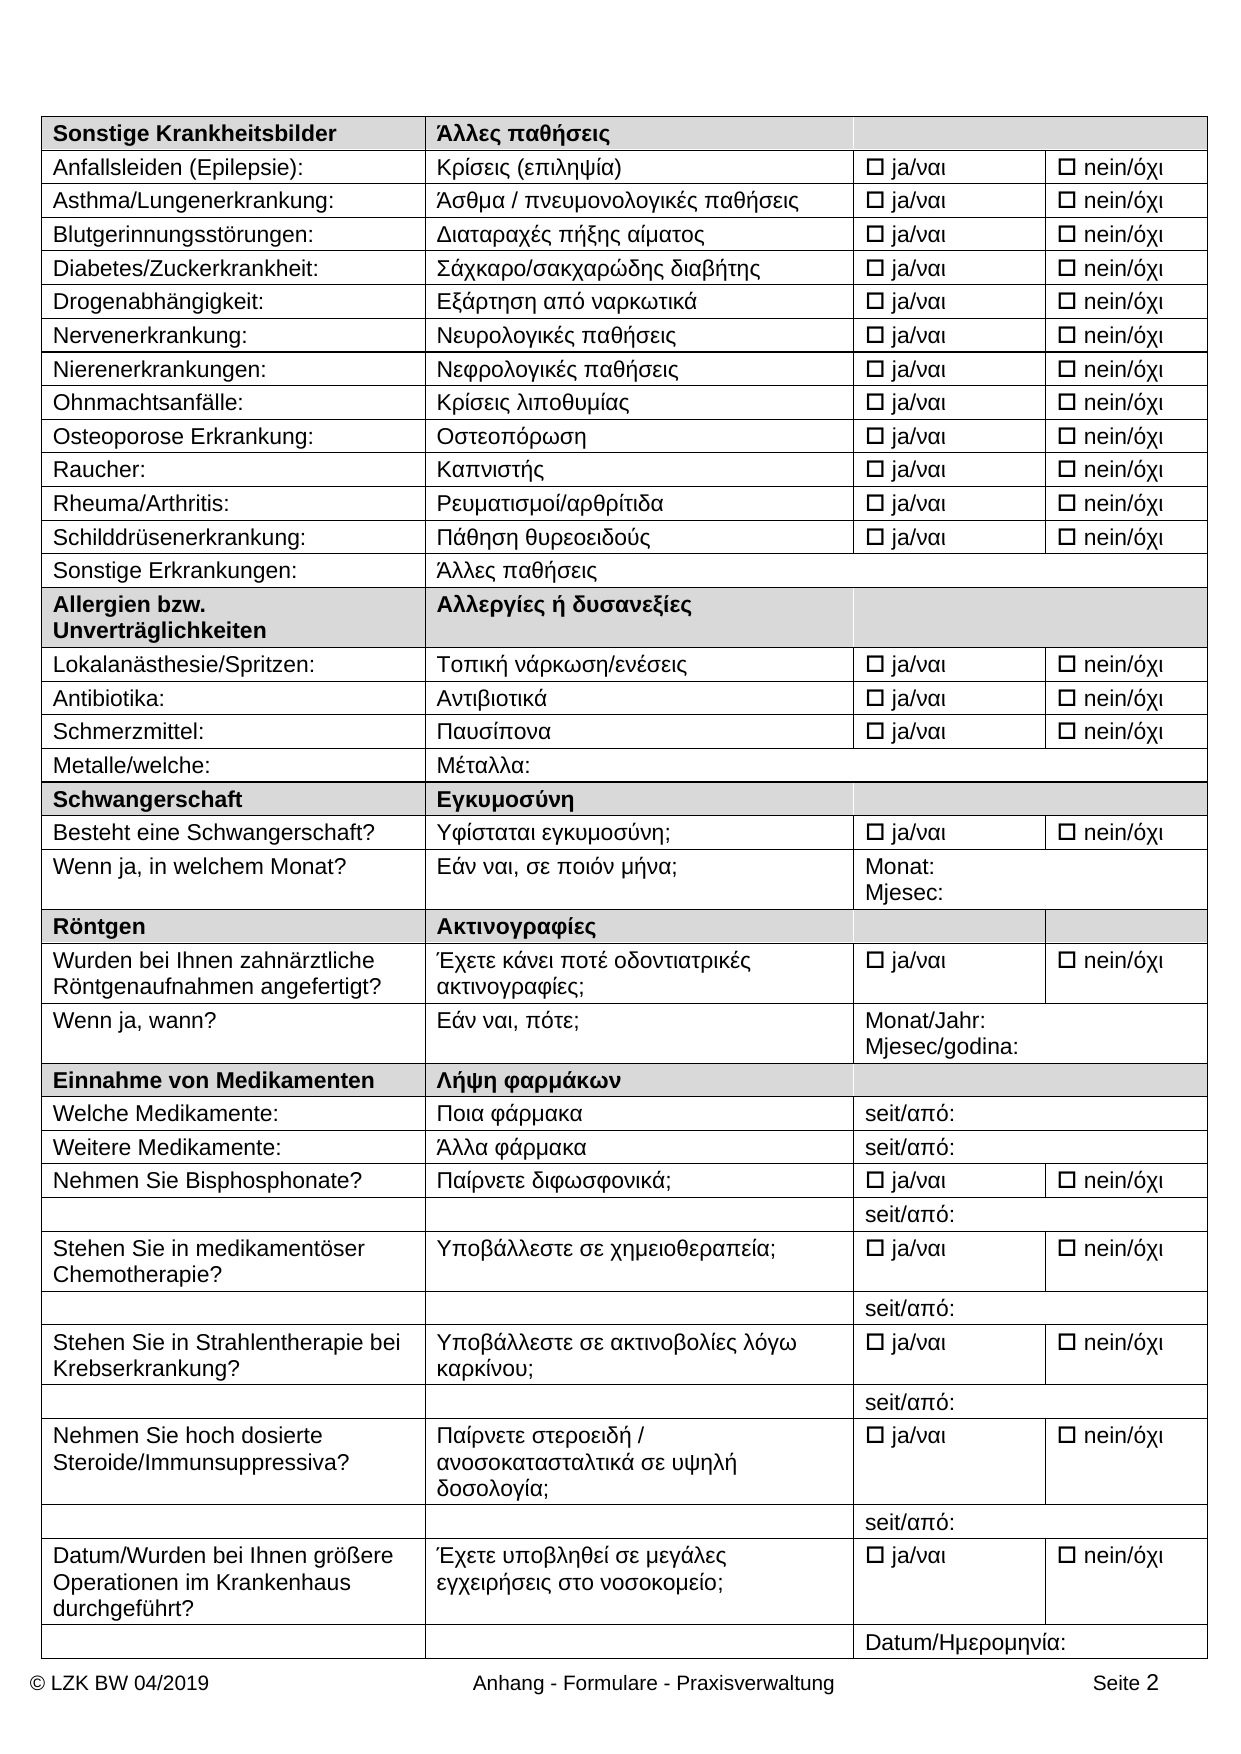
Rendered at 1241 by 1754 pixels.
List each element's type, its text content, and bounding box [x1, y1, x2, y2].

table_cell nein/όχι [1046, 682, 1207, 714]
table_header [854, 117, 1045, 149]
table_cell [1045, 850, 1207, 909]
table_cell Καπνιστής [426, 453, 853, 486]
table_cell Raucher: [42, 453, 425, 486]
table_cell Röntgen [42, 910, 425, 942]
table_cell Nierenerkrankungen: [42, 353, 425, 385]
table_cell [854, 910, 1045, 942]
table_cell nein/όχι [1046, 285, 1207, 318]
table_cell seit/από: [854, 1131, 1045, 1163]
table_cell nein/όχι [1046, 1539, 1207, 1624]
table_cell nein/όχι [1046, 353, 1207, 385]
table_cell nein/όχι [1046, 1232, 1207, 1291]
table_cell Κρίσεις λιποθυμίας [426, 386, 853, 419]
table_cell seit/από: [854, 1097, 1045, 1130]
table_cell ja/ναι [854, 184, 1045, 217]
table_cell Αντιβιοτικά [426, 682, 853, 714]
table_cell Εγκυμοσύνη [426, 783, 853, 815]
table_cell [854, 783, 1045, 815]
table_cell Welche Medikamente: [42, 1097, 425, 1130]
table_cell Weitere Medikamente: [42, 1131, 425, 1163]
table_cell ja/ναι [854, 386, 1045, 419]
table_cell Παυσίπονα [426, 715, 853, 748]
table_cell seit/από: [854, 1292, 1045, 1324]
table_cell ja/ναι [854, 715, 1045, 748]
table_cell Sonstige Erkrankungen: [42, 554, 425, 587]
table_cell Antibiotika: [42, 682, 425, 714]
table_cell [42, 1625, 425, 1658]
table_cell nein/όχι [1046, 319, 1207, 351]
table_cell Rheuma/Arthritis: [42, 487, 425, 519]
table_cell nein/όχι [1046, 648, 1207, 681]
table_cell Τοπική νάρκωση/ενέσεις [426, 648, 853, 681]
table_cell Άλλες παθήσεις [426, 554, 853, 587]
table_cell [1045, 588, 1207, 647]
table_cell Υποβάλλεστε σε χημειοθεραπεία; [426, 1232, 853, 1291]
table_cell Ακτινογραφίες [426, 910, 853, 942]
table_cell nein/όχι [1046, 715, 1207, 748]
table_cell [426, 1625, 853, 1658]
table_cell ja/ναι [854, 1325, 1045, 1384]
table_cell Drogenabhängigkeit: [42, 285, 425, 318]
table_cell nein/όχι [1046, 1325, 1207, 1384]
table_cell Stehen Sie in medikamentöser Chemotherapie? [42, 1232, 425, 1291]
table_cell Nehmen Sie Bisphosphonate? [42, 1164, 425, 1197]
table_cell [1045, 1097, 1207, 1130]
table_cell ja/ναι [854, 319, 1045, 351]
table_cell nein/όχι [1046, 420, 1207, 452]
table_cell Ohnmachtsanfälle: [42, 386, 425, 419]
table_cell [1045, 1385, 1207, 1418]
table_cell Anfallsleiden (Epilepsie): [42, 151, 425, 183]
table_cell ja/ναι [854, 218, 1045, 250]
table_cell ja/ναι [854, 944, 1045, 1002]
table_cell nein/όχι [1046, 386, 1207, 419]
table_cell Datum/Wurden bei Ihnen größere Operationen im Krankenhaus durchgeführt? [42, 1539, 425, 1624]
table_header Sonstige Krankheitsbilder [42, 117, 425, 149]
table_cell ja/ναι [854, 682, 1045, 714]
table_cell [42, 1385, 425, 1418]
table_cell Λήψη φαρμάκων [426, 1064, 853, 1096]
table_cell [854, 749, 1045, 781]
table_cell nein/όχι [1046, 1419, 1207, 1504]
table_cell Besteht eine Schwangerschaft? [42, 816, 425, 849]
table_cell Εξάρτηση από ναρκωτικά [426, 285, 853, 318]
table_cell Αλλεργίες ή δυσανεξίες [426, 588, 853, 647]
table_cell Blutgerinnungsstörungen: [42, 218, 425, 250]
table_cell ja/ναι [854, 648, 1045, 681]
table_cell seit/από: [854, 1505, 1045, 1538]
table_cell Κρίσεις (επιληψία) [426, 151, 853, 183]
table_cell Datum/Ημερομηνία: [854, 1625, 1207, 1658]
table_cell [1045, 749, 1207, 781]
table_cell [42, 1198, 425, 1231]
table_cell Έχετε υποβληθεί σε μεγάλες εγχειρήσεις στο νοσοκομείο; [426, 1539, 853, 1624]
table_cell Schwangerschaft [42, 783, 425, 815]
table_cell nein/όχι [1046, 184, 1207, 217]
table_cell [426, 1505, 853, 1538]
table_cell ja/ναι [854, 1539, 1045, 1624]
table_cell [426, 1198, 853, 1231]
table_cell Nehmen Sie hoch dosierte Steroide/Immunsuppressiva? [42, 1419, 425, 1504]
table_cell Εάν ναι, σε ποιόν μήνα; [426, 850, 853, 909]
table_cell ja/ναι [854, 1232, 1045, 1291]
table_cell Διαταραχές πήξης αίματος [426, 218, 853, 250]
table_cell ja/ναι [854, 453, 1045, 486]
table_cell Lokalanästhesie/Spritzen: [42, 648, 425, 681]
table_cell Έχετε κάνει ποτέ οδοντιατρικές ακτινογραφίες; [426, 944, 853, 1002]
table_cell Wurden bei Ihnen zahnärztliche Röntgenaufnahmen angefertigt? [42, 944, 425, 1002]
table_cell Μέταλλα: [426, 749, 853, 781]
table_cell ja/ναι [854, 816, 1045, 849]
table_header [1045, 117, 1207, 149]
table_cell ja/ναι [854, 285, 1045, 318]
table_cell nein/όχι [1046, 1164, 1207, 1197]
table_cell Υποβάλλεστε σε ακτινοβολίες λόγω καρκίνου; [426, 1325, 853, 1384]
table_cell Άλλα φάρμακα [426, 1131, 853, 1163]
table_cell ja/ναι [854, 251, 1045, 284]
table_cell [854, 1064, 1045, 1096]
table_cell Υφίσταται εγκυμοσύνη; [426, 816, 853, 849]
table_cell Asthma/Lungenerkrankung: [42, 184, 425, 217]
table_cell Εάν ναι, πότε; [426, 1004, 853, 1062]
table_cell Νευρολογικές παθήσεις [426, 319, 853, 351]
table_cell Monat: Mjesec: [854, 850, 1045, 909]
table_cell Ρευματισμοί/αρθρίτιδα [426, 487, 853, 519]
table_cell ja/ναι [854, 1164, 1045, 1197]
table_cell nein/όχι [1046, 218, 1207, 250]
table_cell nein/όχι [1046, 816, 1207, 849]
table_cell Άσθμα / πνευμονολογικές παθήσεις [426, 184, 853, 217]
table_cell Nervenerkrankung: [42, 319, 425, 351]
table_cell [1045, 1064, 1207, 1096]
table_cell nein/όχι [1046, 453, 1207, 486]
table_cell ja/ναι [854, 151, 1045, 183]
table_cell [854, 588, 1045, 647]
table_cell [1045, 1198, 1207, 1231]
table_cell Stehen Sie in Strahlentherapie bei Krebserkrankung? [42, 1325, 425, 1384]
table_cell [426, 1292, 853, 1324]
table_cell seit/από: [854, 1198, 1045, 1231]
table_cell nein/όχι [1046, 151, 1207, 183]
table_cell Παίρνετε στεροειδή / ανοσοκατασταλτικά σε υψηλή δοσολογία; [426, 1419, 853, 1504]
table_cell Schmerzmittel: [42, 715, 425, 748]
table_cell ja/ναι [854, 487, 1045, 519]
table_cell ja/ναι [854, 521, 1045, 553]
table_cell nein/όχι [1046, 251, 1207, 284]
table_cell Ποια φάρμακα [426, 1097, 853, 1130]
table_cell [1045, 1292, 1207, 1324]
table_cell Wenn ja, in welchem Monat? [42, 850, 425, 909]
table_cell [1045, 1004, 1207, 1062]
table_cell Wenn ja, wann? [42, 1004, 425, 1062]
table_cell Einnahme von Medikamenten [42, 1064, 425, 1096]
table_cell [1045, 554, 1207, 587]
table_cell ja/ναι [854, 1419, 1045, 1504]
table_cell nein/όχι [1046, 487, 1207, 519]
table_cell nein/όχι [1046, 944, 1207, 1002]
table_cell Diabetes/Zuckerkrankheit: [42, 251, 425, 284]
table_cell [1045, 1131, 1207, 1163]
table_cell Metalle/welche: [42, 749, 425, 781]
table_cell ja/ναι [854, 420, 1045, 452]
table_cell [1045, 1505, 1207, 1538]
table_cell Osteoporose Erkrankung: [42, 420, 425, 452]
table_cell seit/από: [854, 1385, 1045, 1418]
table_cell Νεφρολογικές παθήσεις [426, 353, 853, 385]
table_cell Monat/Jahr: Mjesec/godina: [854, 1004, 1045, 1062]
table_cell [1046, 910, 1207, 942]
table_cell Πάθηση θυρεοειδούς [426, 521, 853, 553]
table_cell Παίρνετε διφωσφονικά; [426, 1164, 853, 1197]
table_cell [854, 554, 1045, 587]
table_header Άλλες παθήσεις [426, 117, 853, 149]
table_cell [42, 1505, 425, 1538]
table_cell Σάχκαρο/σακχαρώδης διαβήτης [426, 251, 853, 284]
table_cell [42, 1292, 425, 1324]
table_cell Schilddrüsenerkrankung: [42, 521, 425, 553]
table_cell nein/όχι [1046, 521, 1207, 553]
table_cell Οστεοπόρωση [426, 420, 853, 452]
table_cell [1045, 783, 1207, 815]
table_cell Allergien bzw. Unverträglichkeiten [42, 588, 425, 647]
table_cell [426, 1385, 853, 1418]
table_cell ja/ναι [854, 353, 1045, 385]
